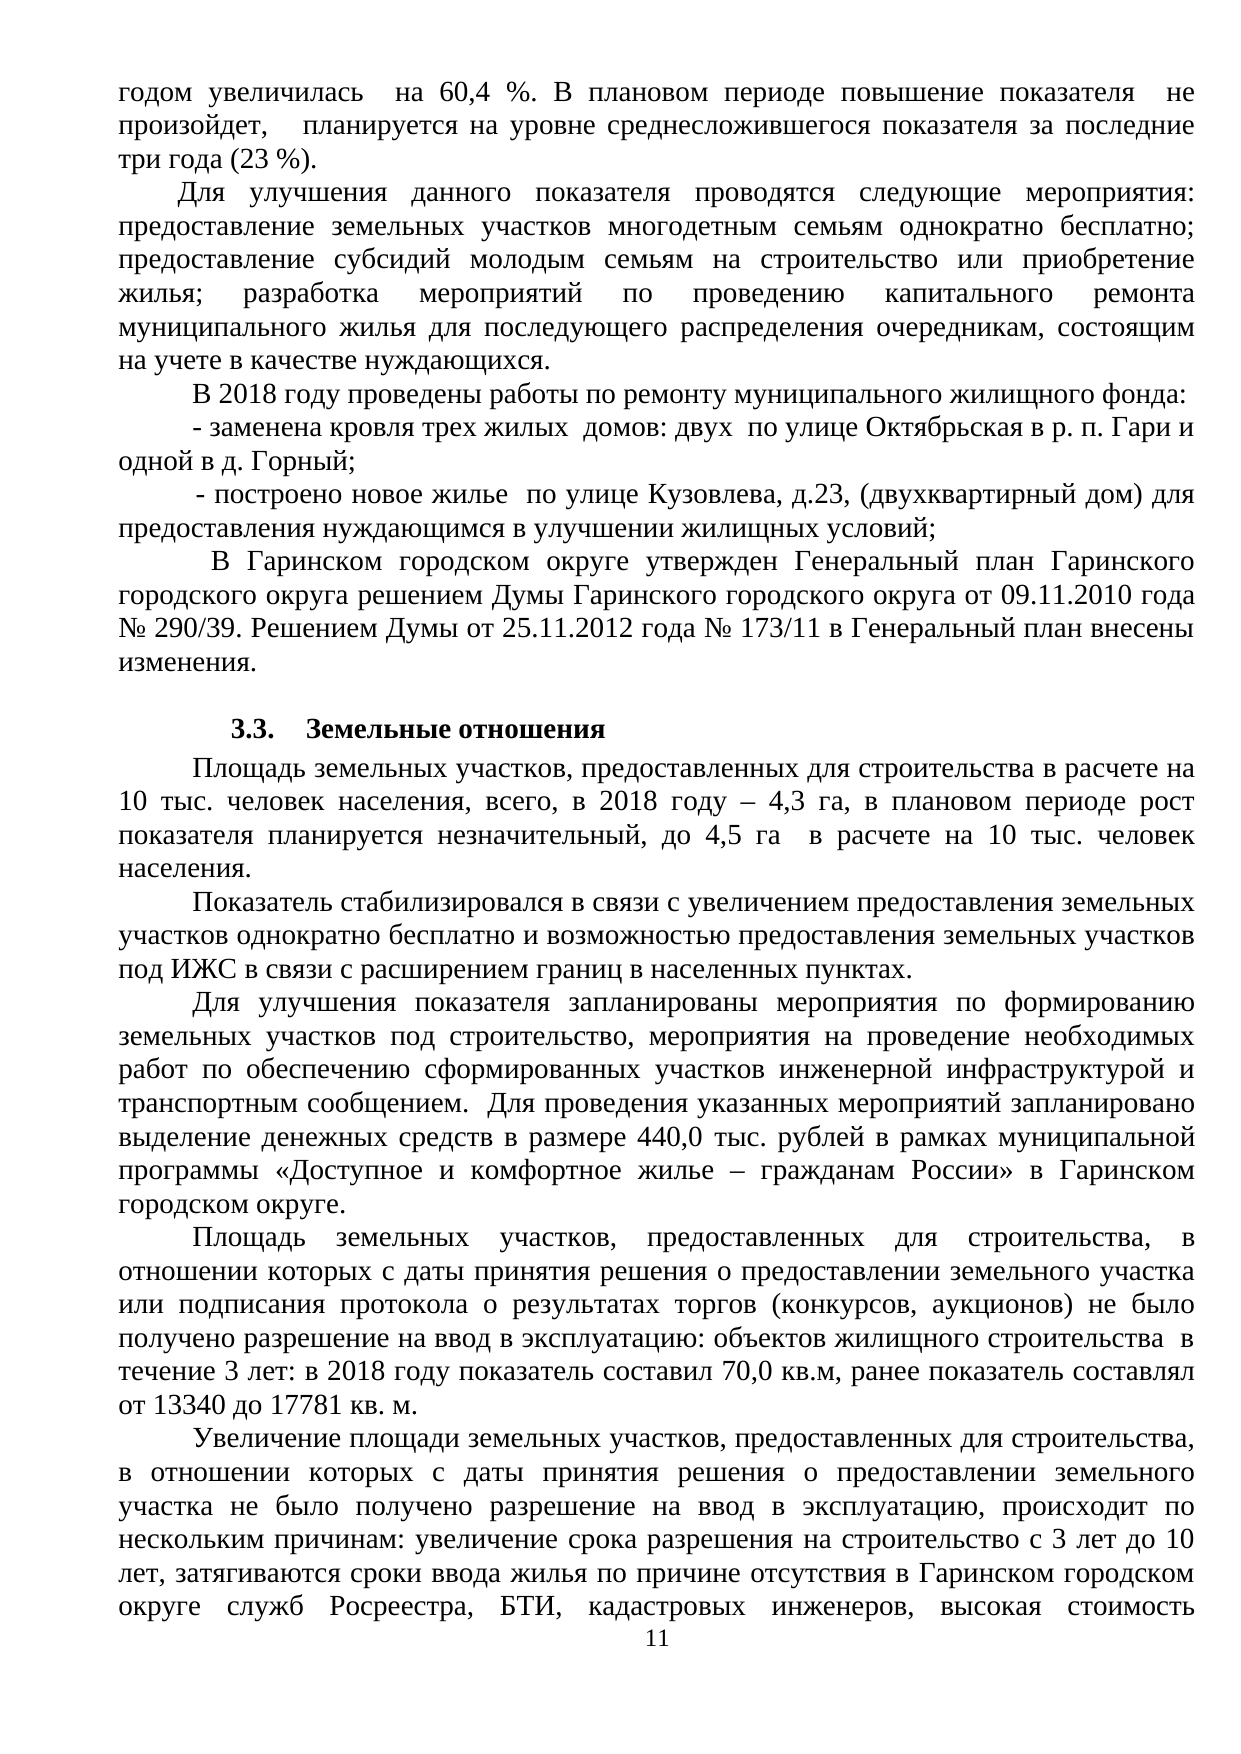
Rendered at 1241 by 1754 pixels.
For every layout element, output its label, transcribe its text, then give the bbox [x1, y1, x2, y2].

list Площадь земельных участков, предоставленных для строительства в расчете на 10 тыс. человек населения, всего, в 2018 году – 4,3 га, в плановом периоде рост показателя планируется незначительный, до 4,5 га в расчете на 10 тыс. человек населения. [118, 750, 1196, 884]
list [118, 1421, 1196, 1622]
list Земельные отношения [231, 711, 1196, 745]
text Для улучшения данного показателя проводятся следующие мероприятия: предоставление земельных участков многодетным семьям однократно бесплатно; предоставление субсидий молодым семьям на строительство или приобретение жилья; разработка мероприятий по проведению капитального ремонта муниципального жилья для последующего распределения очередникам, состоящим на учете в качестве нуждающихся. [118, 174, 1196, 376]
list Площадь земельных участков, предоставленных для строительства, в отношении которых с даты принятия решения о предоставлении земельного участка или подписания протокола о результатах торгов (конкурсов, аукционов) не было получено разрешение на ввод в эксплуатацию: объектов жилищного строительства в течение 3 лет: в 2018 году показатель составил 70,0 кв.м, ранее показатель составлял от 13340 до 17781 кв. м. [118, 1219, 1196, 1421]
list Показатель стабилизировался в связи с увеличением предоставления земельных участков однократно бесплатно и возможностью предоставления земельных участков под ИЖС в связи с расширением границ в населенных пунктах. [118, 884, 1196, 984]
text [118, 74, 1196, 174]
text - заменена кровля трех жилых домов: двух по улице Октябрьская в р. п. Гари и одной в д. Горный; [118, 409, 1196, 476]
text В 2018 году проведены работы по ремонту муниципального жилищного фонда: [118, 376, 1196, 409]
text В Гаринском городском округе утвержден Генеральный план Гаринского городского округа решением Думы Гаринского городского округа от 09.11.2010 года № 290/39. Решением Думы от 25.11.2012 года № 173/11 в Генеральный план внесены изменения. [118, 543, 1196, 678]
text - построено новое жилье по улице Кузовлева, д.23, (двухквартирный дом) для предоставления нуждающимся в улучшении жилищных условий; [118, 476, 1196, 543]
list Для улучшения показателя запланированы мероприятия по формированию земельных участков под строительство, мероприятия на проведение необходимых работ по обеспечению сформированных участков инженерной инфраструктурой и транспортным сообщением. Для проведения указанных мероприятий запланировано выделение денежных средств в размере 440,0 тыс. рублей в рамках муниципальной программы «Доступное и комфортное жилье – гражданам России» в Гаринском городском округе. [118, 984, 1196, 1219]
